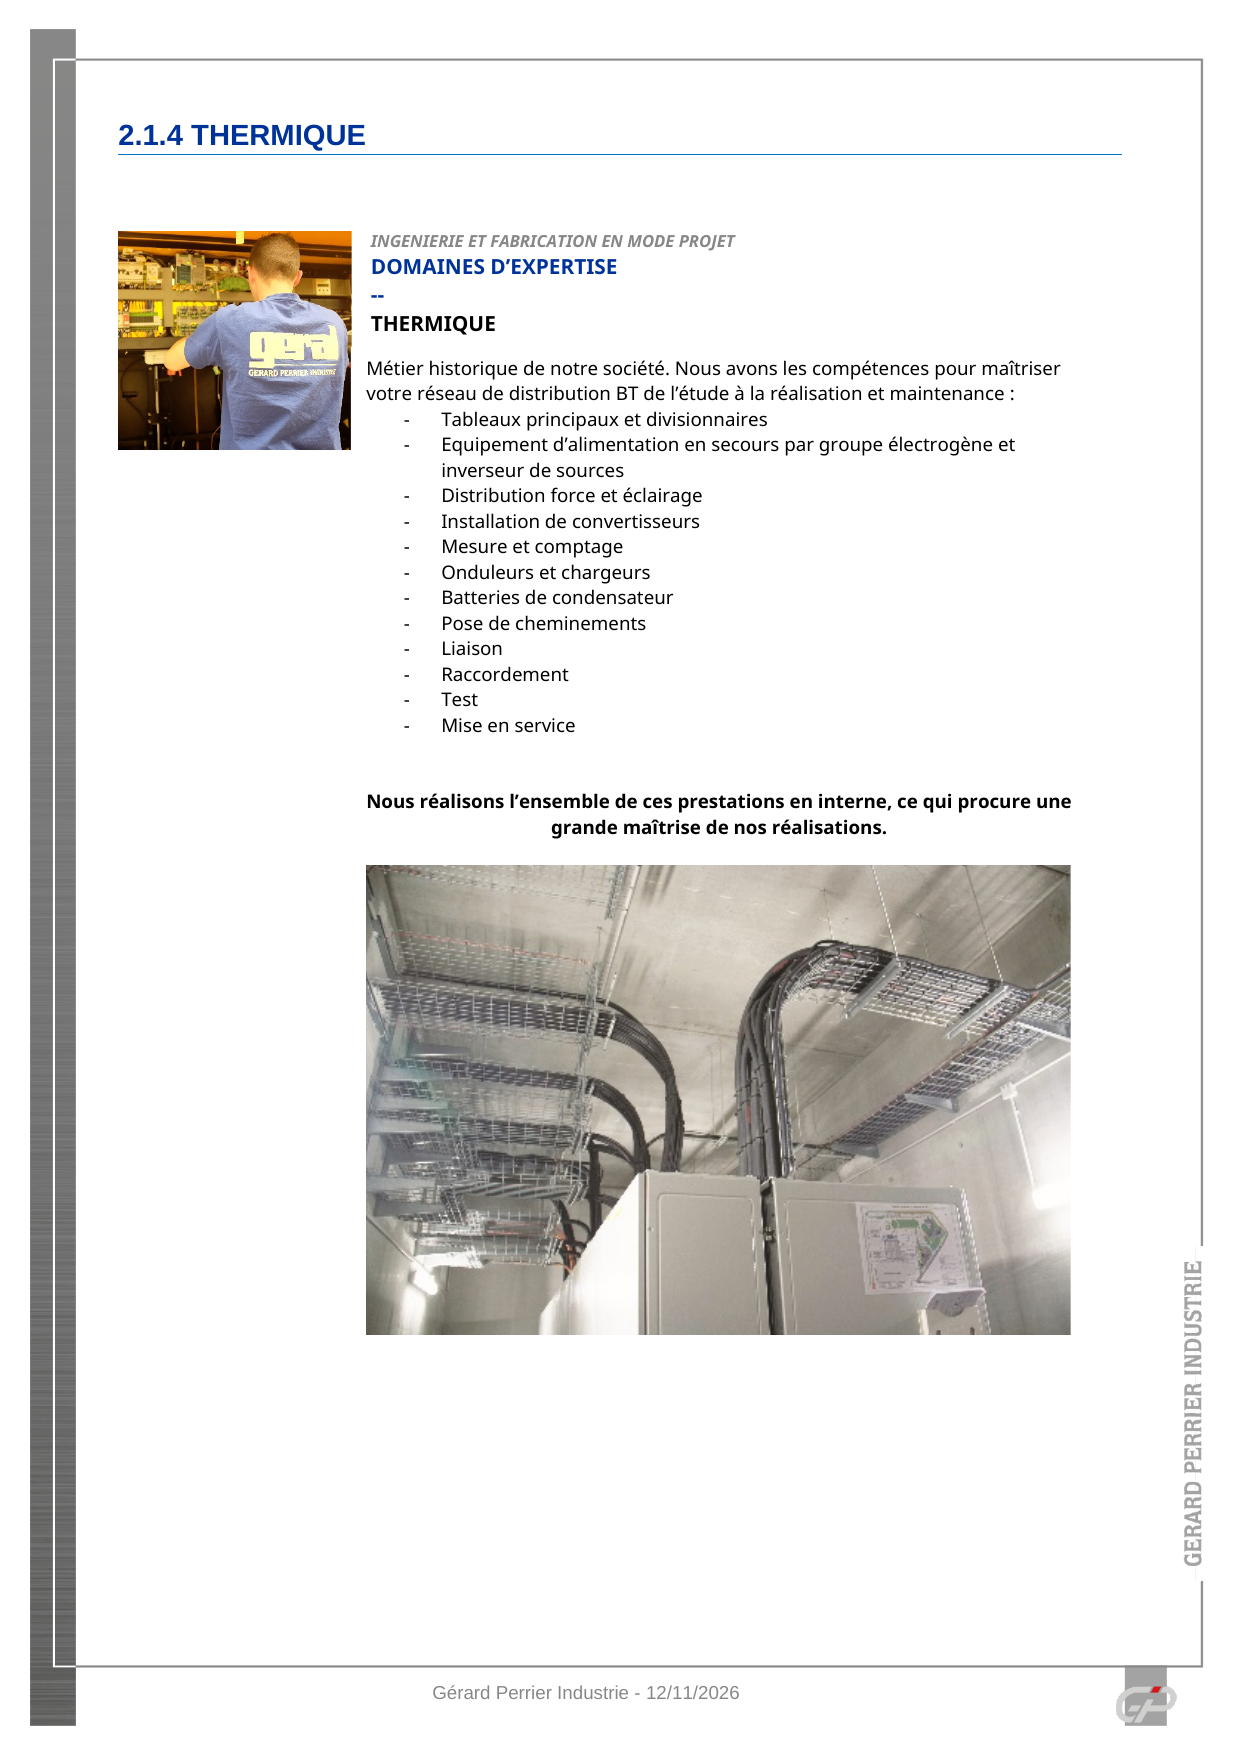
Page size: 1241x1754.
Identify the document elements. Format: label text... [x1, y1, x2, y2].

text INGENIERIE ET FABRICATION EN MODE PROJET [118, 229, 1122, 252]
picture [0, 0, 1241, 1754]
text DOMAINES D’EXPERTISE [352, 252, 1122, 281]
list THERMIQUE [352, 309, 1122, 337]
text -- [352, 281, 1122, 309]
text 2.1.4 THERMIQUE [118, 118, 1122, 154]
